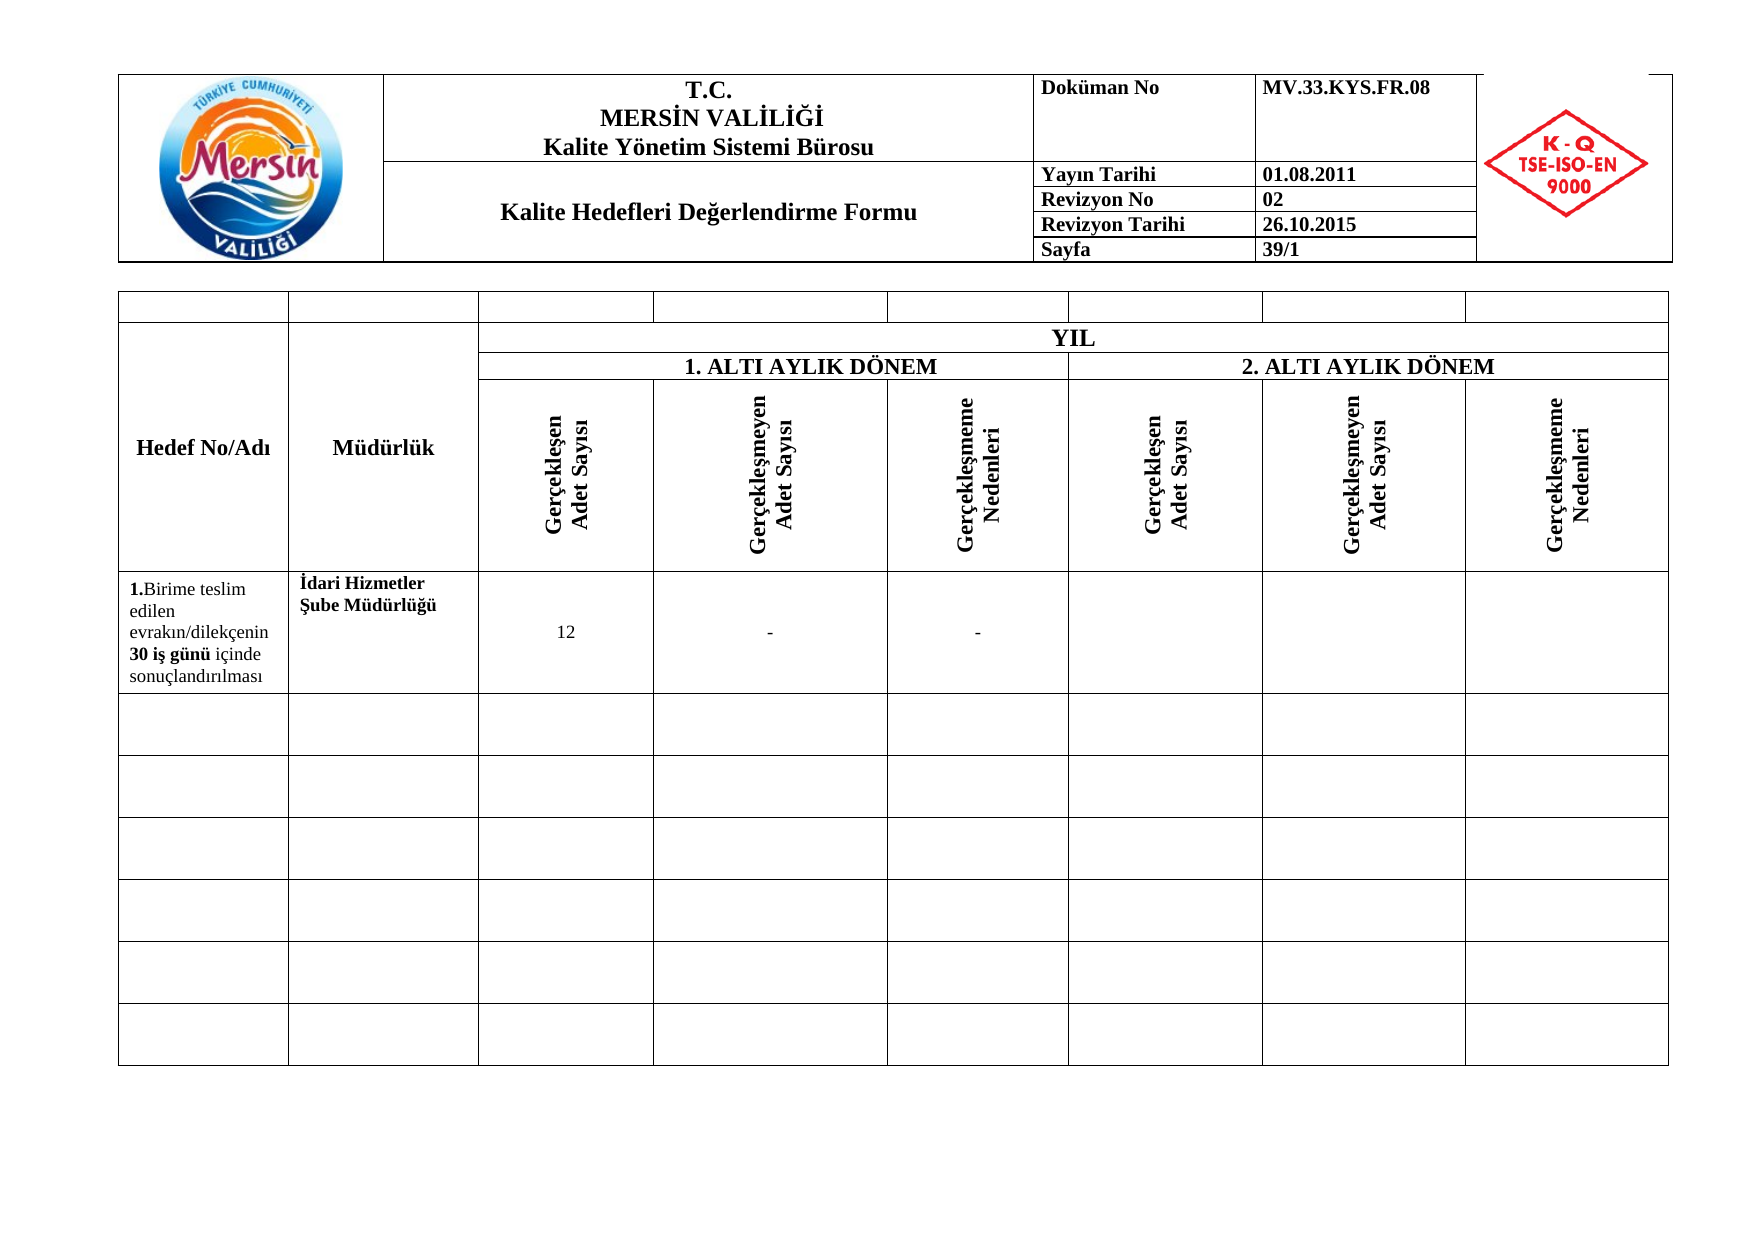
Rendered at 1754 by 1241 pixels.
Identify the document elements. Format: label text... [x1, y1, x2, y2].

table_cell [1069, 694, 1262, 754]
table_cell [289, 756, 478, 817]
table_cell [654, 694, 887, 754]
table_cell 1. ALTI AYLIK DÖNEM [479, 353, 1068, 379]
table_cell [119, 1004, 288, 1065]
table_cell [654, 292, 887, 322]
table_cell [1069, 756, 1262, 817]
table_cell [289, 880, 478, 941]
table_cell [479, 756, 653, 817]
table_cell Gerçekleşmeme Nedenleri [1466, 380, 1668, 571]
table_cell [654, 818, 887, 879]
table_cell [289, 1004, 478, 1065]
table_cell [119, 292, 288, 322]
table_cell [1069, 1004, 1262, 1065]
table_cell [888, 818, 1068, 879]
table_cell [888, 942, 1068, 1003]
table_cell [289, 694, 478, 754]
table_cell 1.Birime teslim edilen evrakın/dilekçenin 30 iş günü içinde sonuçlandırılması [119, 572, 288, 692]
table_cell [888, 1004, 1068, 1065]
table_cell [119, 818, 288, 879]
table_cell [479, 818, 653, 879]
table_cell [1466, 694, 1668, 754]
table_cell [654, 756, 887, 817]
picture [1483, 74, 1649, 253]
table_cell - [888, 572, 1068, 692]
table_cell [479, 942, 653, 1003]
table_cell [289, 942, 478, 1003]
table_cell [1263, 1004, 1465, 1065]
table_cell [119, 756, 288, 817]
table_cell [1466, 1004, 1668, 1065]
table_cell [1466, 756, 1668, 817]
table_cell [654, 942, 887, 1003]
table_cell 2. ALTI AYLIK DÖNEM [1069, 353, 1668, 379]
table_cell [1069, 572, 1262, 692]
table_cell [1466, 572, 1668, 692]
table_cell [654, 1004, 887, 1065]
table_cell Gerçekleşmeme Nedenleri [888, 380, 1068, 571]
picture [159, 76, 343, 260]
table_cell [1069, 292, 1262, 322]
table_cell [1263, 818, 1465, 879]
table_cell [1263, 942, 1465, 1003]
table_cell [888, 292, 1068, 322]
table_cell [1263, 292, 1465, 322]
table_cell [888, 880, 1068, 941]
table_cell [1069, 880, 1262, 941]
table_cell Gerçekleşmeyen Adet Sayısı [1263, 380, 1465, 571]
table_cell [654, 880, 887, 941]
table_cell Gerçekleşen Adet Sayısı [1069, 380, 1262, 571]
table_cell [1466, 292, 1668, 322]
table_cell [289, 292, 478, 322]
table_cell [888, 756, 1068, 817]
table_cell [479, 292, 653, 322]
table_cell [1263, 756, 1465, 817]
table_cell [1263, 572, 1465, 692]
table_cell [1263, 880, 1465, 941]
table_cell [289, 818, 478, 879]
table_cell YIL [479, 323, 1668, 352]
table_cell [1466, 942, 1668, 1003]
table_cell [1466, 818, 1668, 879]
table_cell [888, 694, 1068, 754]
table_cell Hedef No/Adı [119, 323, 288, 571]
table_cell Müdürlük [289, 323, 478, 571]
table_cell 12 [479, 572, 653, 692]
table_cell - [654, 572, 887, 692]
table_cell [479, 694, 653, 754]
table_cell İdari Hizmetler Şube Müdürlüğü [289, 572, 478, 692]
table_cell [119, 694, 288, 754]
table_cell Gerçekleşen Adet Sayısı [479, 380, 653, 571]
table_cell Gerçekleşmeyen Adet Sayısı [654, 380, 887, 571]
table_cell [1466, 880, 1668, 941]
table_cell [1263, 694, 1465, 754]
table_cell [1069, 942, 1262, 1003]
table_cell [119, 880, 288, 941]
table_cell [479, 880, 653, 941]
table_cell [119, 942, 288, 1003]
table_cell [479, 1004, 653, 1065]
table_cell [1069, 818, 1262, 879]
